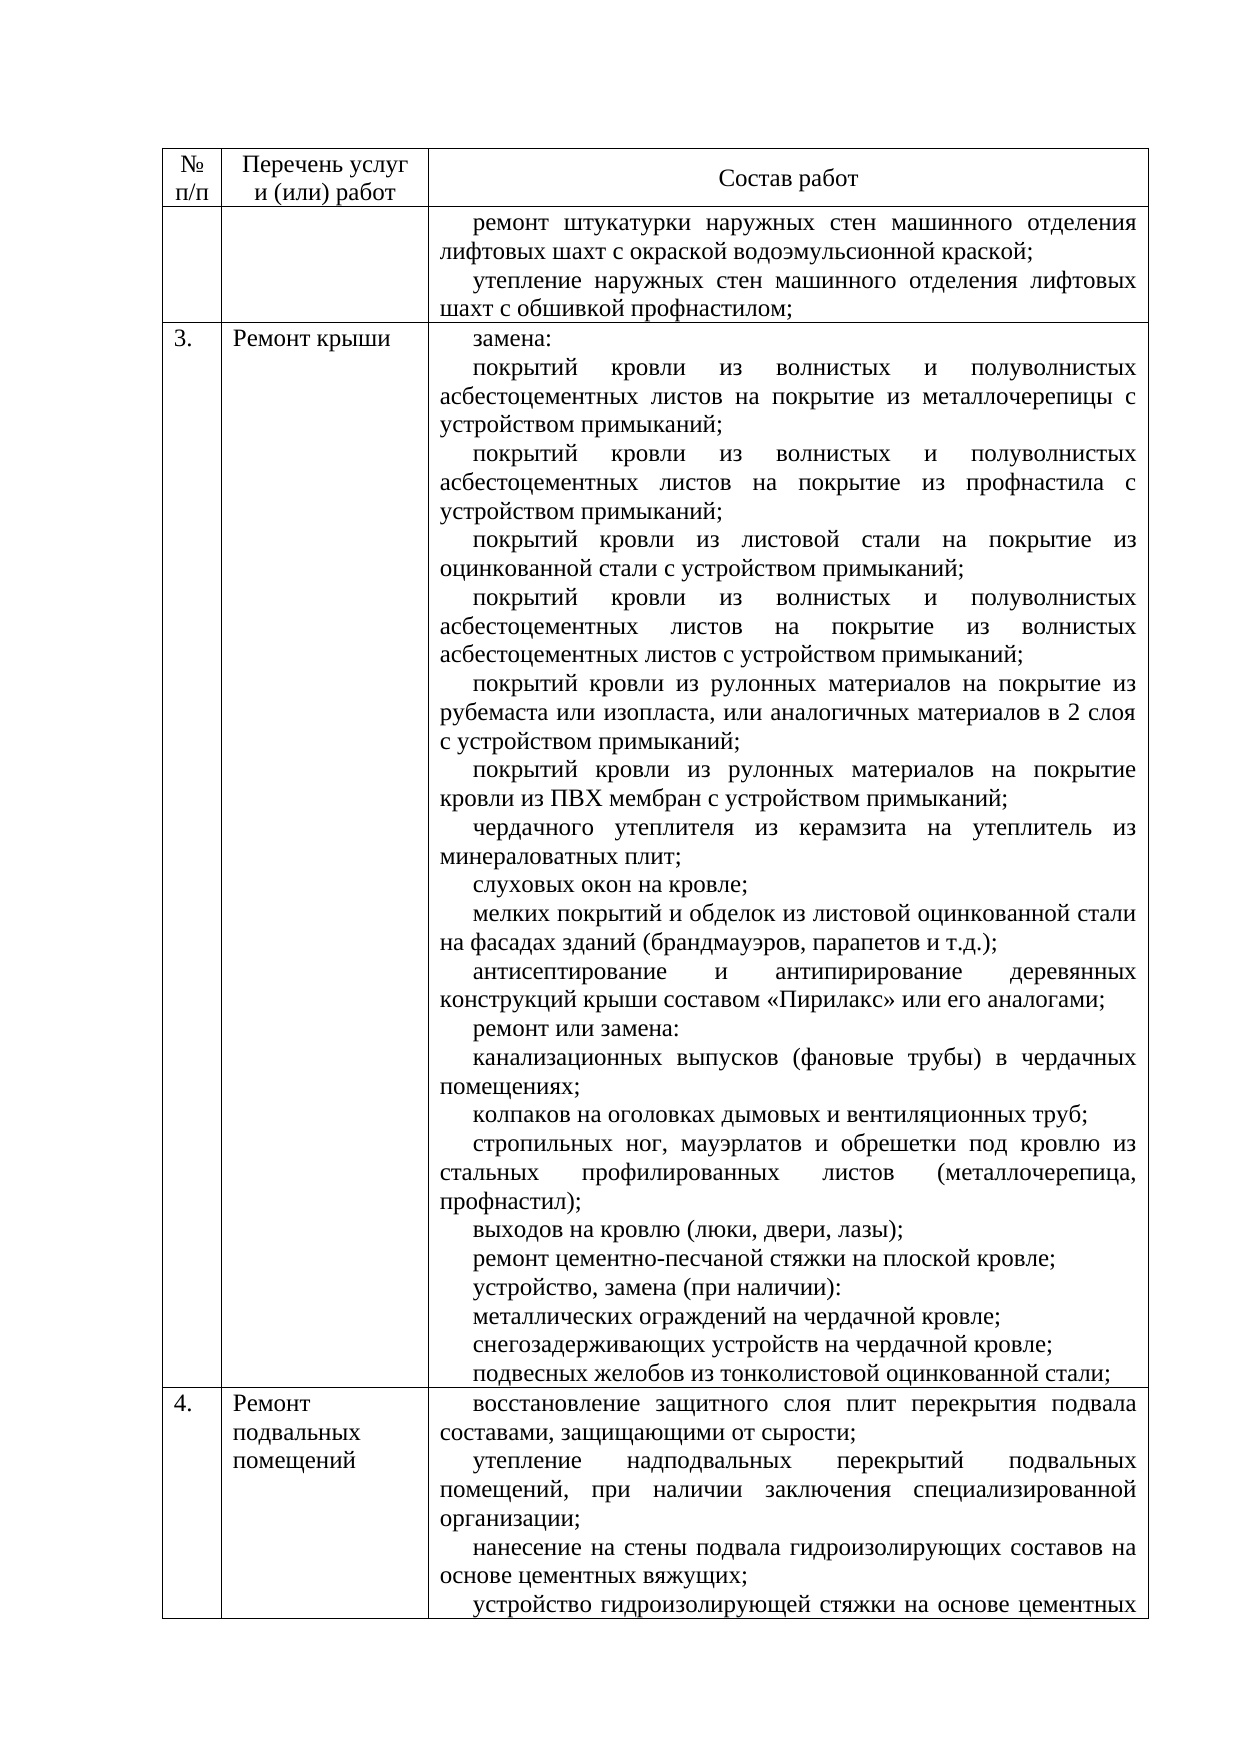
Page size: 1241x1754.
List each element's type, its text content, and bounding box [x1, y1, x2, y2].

table_cell 4. [163, 1388, 221, 1618]
table_header № п/п [163, 149, 221, 206]
table_header Перечень услуг и (или) работ [222, 149, 428, 206]
table_cell замена: покрытий кровли из волнистых и полуволнистых асбестоцементных листов на покрытие из металлочерепицы с устройством примыканий; покрытий кровли из волнистых и полуволнистых асбестоцементных листов на покрытие из профнастила с устройством примыканий; покрытий кровли из листовой стали на покрытие из оцинкованной стали с устройством примыканий; покрытий кровли из волнистых и полуволнистых асбестоцементных листов на покрытие из волнистых асбестоцементных листов с устройством примыканий; покрытий кровли из рулонных материалов на покрытие из рубемаста или изопласта, или аналогичных материалов в 2 слоя с устройством примыканий; покрытий кровли из рулонных материалов на покрытие кровли из ПВХ мембран с устройством примыканий; чердачного утеплителя из керамзита на утеплитель из минераловатных плит; слуховых окон на кровле; мелких покрытий и обделок из листовой оцинкованной стали на фасадах зданий (брандмауэров, парапетов и т.д.); антисептирование и антипирирование деревянных конструкций крыши составом «Пирилакс» или его аналогами; ремонт или замена: канализационных выпусков (фановые трубы) в чердачных помещениях; колпаков на оголовках дымовых и вентиляционных труб; стропильных ног, мауэрлатов и обрешетки под кровлю из стальных профилированных листов (металлочерепица, профнастил); выходов на кровлю (люки, двери, лазы); ремонт цементно-песчаной стяжки на плоской кровле; устройство, замена (при наличии): металлических ограждений на чердачной кровле; снегозадерживающих устройств на чердачной кровле; подвесных желобов из тонколистовой оцинкованной стали; [429, 323, 1148, 1387]
table_header Состав работ [429, 149, 1148, 206]
table_cell Ремонт крыши [222, 323, 428, 1387]
table_cell 2. [163, 207, 221, 322]
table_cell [429, 207, 1148, 322]
table_cell 3. [163, 323, 221, 1387]
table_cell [429, 1388, 1148, 1618]
table_cell Ремонт подвальных помещений [222, 1388, 428, 1618]
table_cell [222, 207, 428, 322]
